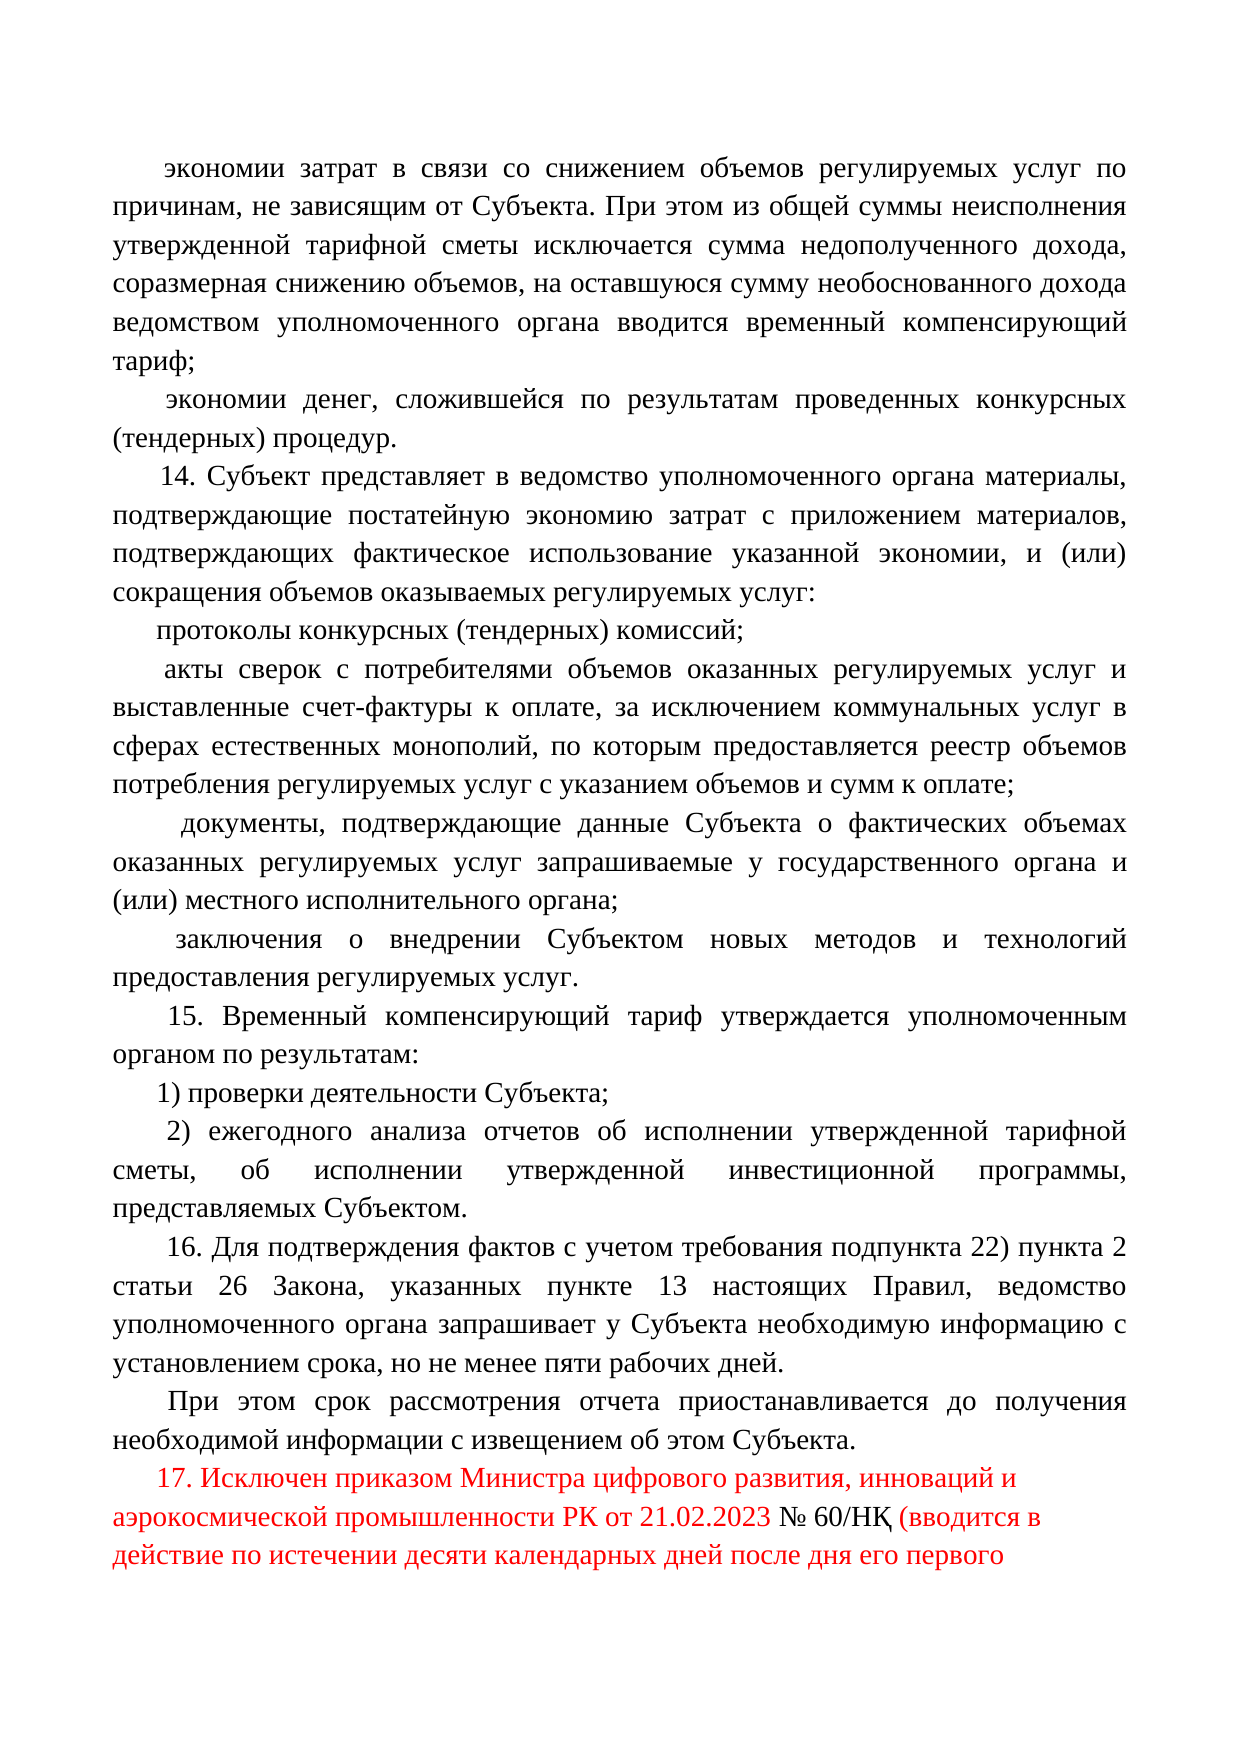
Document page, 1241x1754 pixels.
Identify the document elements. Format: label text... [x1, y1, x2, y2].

text 16. Для подтверждения фактов с учетом требования подпункта 22) пункта 2 статьи 26 Закона, указанных пункте 13 настоящих Правил, ведомство уполномоченного органа запрашивает у Субъекта необходимую информацию с установлением срока, но не менее пяти рабочих дней. [112, 1229, 1128, 1378]
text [112, 1460, 1128, 1571]
text 15. Временный компенсирующий тариф утверждается уполномоченным органом по результатам: [112, 998, 1128, 1070]
text При этом срок рассмотрения отчета приостанавливается до получения необходимой информации с извещением об этом Субъекта. [112, 1383, 1128, 1455]
text акты сверок с потребителями объемов оказанных регулируемых услуг и выставленные счет-фактуры к оплате, за исключением коммунальных услуг в сферах естественных монополий, по которым предоставляется реестр объемов потребления регулируемых услуг с указанием объемов и сумм к оплате; [112, 651, 1128, 800]
text заключения о внедрении Субъектом новых методов и технологий предоставления регулируемых услуг. [112, 921, 1128, 993]
text 14. Субъект представляет в ведомство уполномоченного органа материалы, подтверждающие постатейную экономию затрат с приложением материалов, подтверждающих фактическое использование указанной экономии, и (или) сокращения объемов оказываемых регулируемых услуг: [112, 458, 1128, 607]
text документы, подтверждающие данные Субъекта о фактических объемах оказанных регулируемых услуг запрашиваемые у государственного органа и (или) местного исполнительного органа; [112, 805, 1128, 916]
text протоколы конкурсных (тендерных) комиссий; [112, 612, 1128, 646]
text 1) проверки деятельности Субъекта; [112, 1075, 1128, 1108]
text 2) ежегодного анализа отчетов об исполнении утвержденной тарифной сметы, об исполнении утвержденной инвестиционной программы, представляемых Субъектом. [112, 1113, 1128, 1224]
text экономии денег, сложившейся по результатам проведенных конкурсных (тендерных) процедур. [112, 381, 1128, 453]
text экономии затрат в связи со снижением объемов регулируемых услуг по причинам, не зависящим от Субъекта. При этом из общей суммы неисполнения утвержденной тарифной сметы исключается сумма недополученного дохода, соразмерная снижению объемов, на оставшуюся сумму необоснованного дохода ведомством уполномоченного органа вводится временный компенсирующий тариф; [112, 150, 1128, 376]
